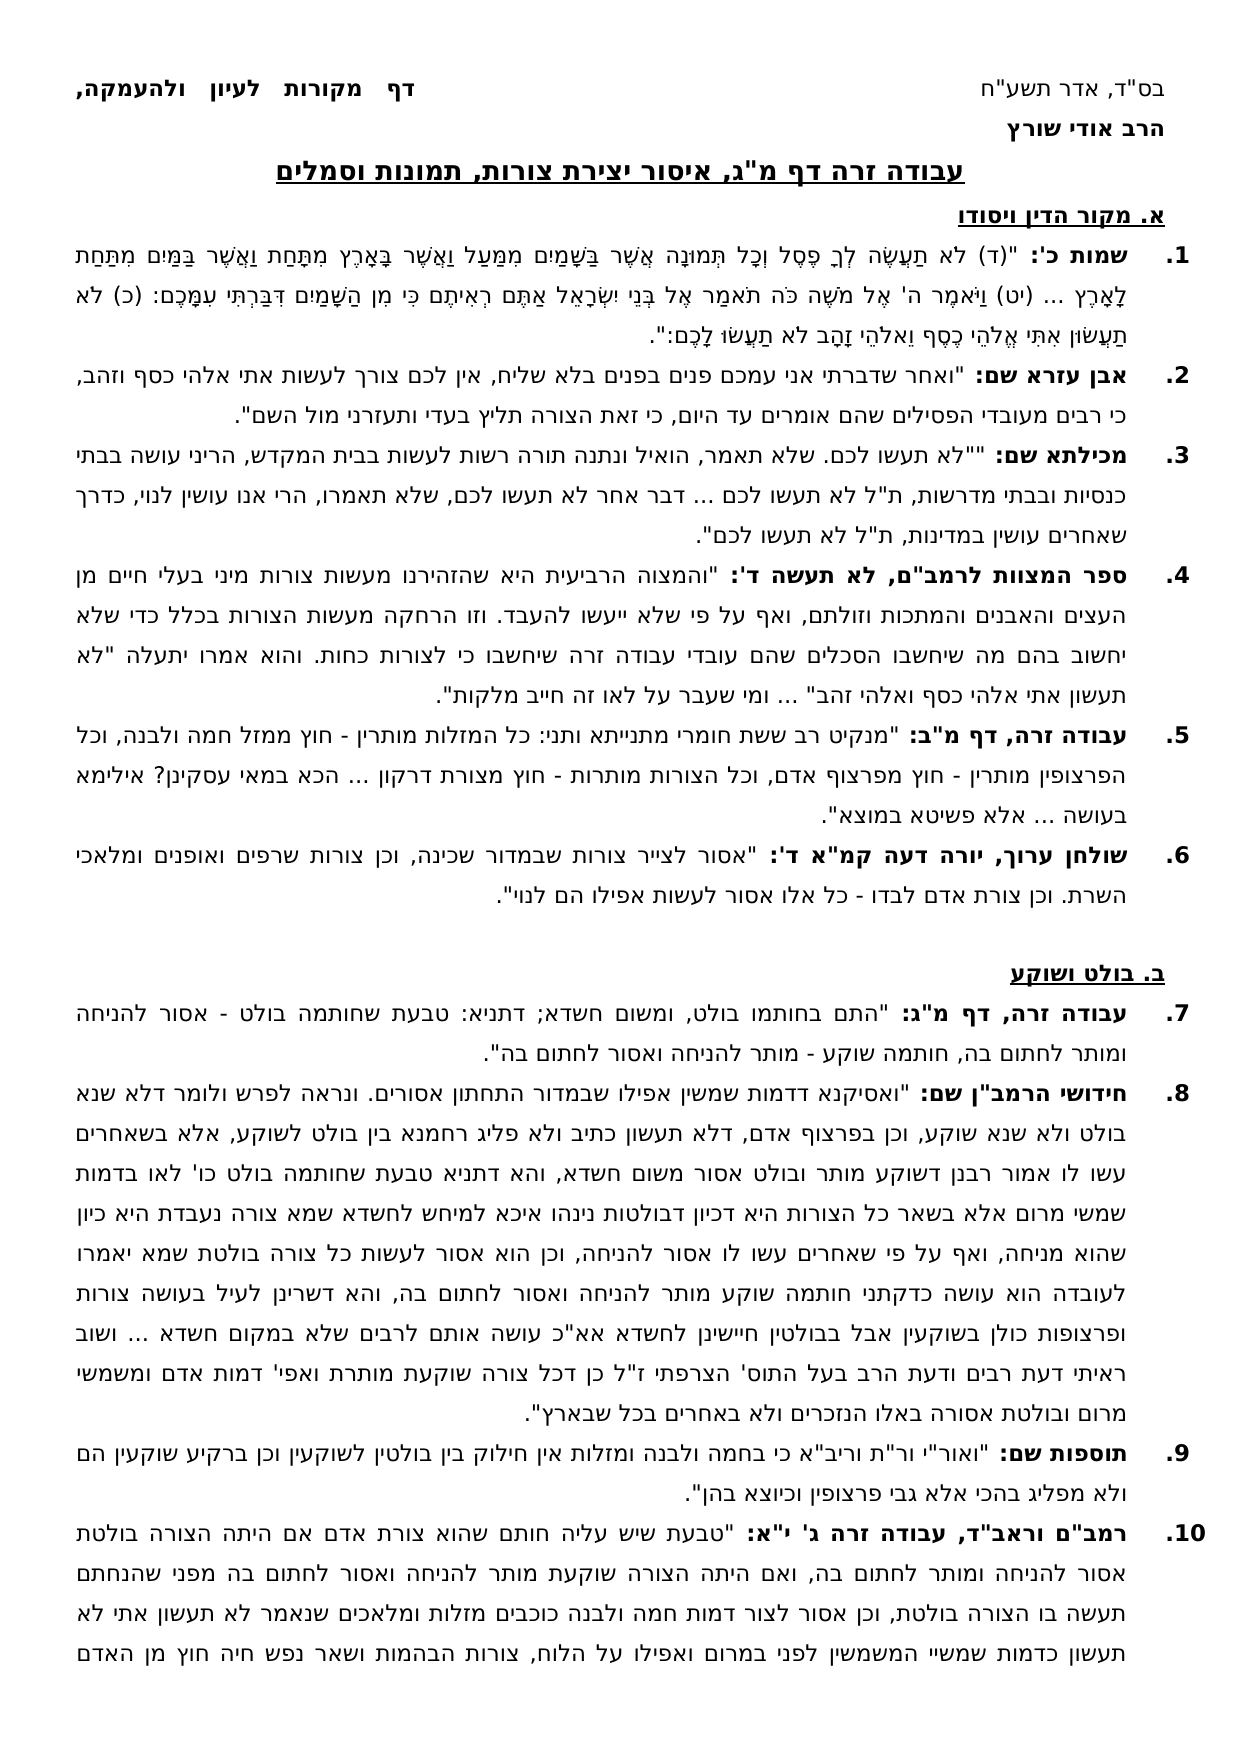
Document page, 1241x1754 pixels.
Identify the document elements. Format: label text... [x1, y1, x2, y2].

list חידושי הרמב"ן שם: "ואסיקנא דדמות שמשין אפילו שבמדור התחתון אסורים. ונראה לפרש ולומר דלא שנא בולט ולא שנא שוקע, וכן בפרצוף אדם, דלא תעשון כתיב ולא פליג רחמנא בין בולט לשוקע, אלא בשאחרים עשו לו אמור רבנן דשוקע מותר ובולט אסור משום חשדא, והא דתניא טבעת שחותמה בולט כו' לאו בדמות שמשי מרום אלא בשאר כל הצורות היא דכיון דבולטות נינהו איכא למיחש לחשדא שמא צורה נעבדת היא כיון שהוא מניחה, ואף על פי שאחרים עשו לו אסור להניחה, וכן הוא אסור לעשות כל צורה בולטת שמא יאמרו לעובדה הוא עושה כדקתני חותמה שוקע מותר להניחה ואסור לחתום בה, והא דשרינן לעיל בעושה צורות ופרצופות כולן בשוקעין אבל בבולטין חיישינן לחשדא אא"כ עושה אותם לרבים שלא במקום חשדא ... ושוב ראיתי דעת רבים ודעת הרב בעל התוס' הצרפתי ז"ל כן דכל צורה שוקעת מותרת ואפי' דמות אדם ומשמשי מרום ובולטת אסורה באלו הנזכרים ולא באחרים בכל שבארץ". [75, 1080, 1165, 1427]
list תוספות שם: "ואור"י ור"ת וריב"א כי בחמה ולבנה ומזלות אין חילוק בין בולטין לשוקעין וכן ברקיע שוקעין הם ולא מפליג בהכי אלא גבי פרצופין וכיוצא בהן". [75, 1440, 1165, 1507]
text ב. בולט ושוקע [75, 960, 1165, 987]
list ספר המצוות לרמב"ם, לא תעשה ד': "והמצוה הרביעית היא שהזהירנו מעשות צורות מיני בעלי חיים מן העצים והאבנים והמתכות וזולתם, ואף על פי שלא ייעשו להעבד. וזו הרחקה מעשות הצורות בכלל כדי שלא יחשוב בהם מה שיחשבו הסכלים שהם עובדי עבודה זרה שיחשבו כי לצורות כחות. והוא אמרו יתעלה "לא תעשון אתי אלהי כסף ואלהי זהב" ... ומי שעבר על לאו זה חייב מלקות". [75, 562, 1165, 709]
list עבודה זרה, דף מ"ג: "התם בחותמו בולט, ומשום חשדא; דתניא: טבעת שחותמה בולט - אסור להניחה ומותר לחתום בה, חותמה שוקע - מותר להניחה ואסור לחתום בה". [75, 1000, 1165, 1067]
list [75, 1520, 1165, 1667]
list אבן עזרא שם: "ואחר שדברתי אני עמכם פנים בפנים בלא שליח, אין לכם צורך לעשות אתי אלהי כסף וזהב, כי רבים מעובדי הפסילים שהם אומרים עד היום, כי זאת הצורה תליץ בעדי ותעזרני מול השם". [75, 362, 1165, 429]
list מכילתא שם: ""לא תעשו לכם. שלא תאמר, הואיל ונתנה תורה רשות לעשות בבית המקדש, הריני עושה בבתי כנסיות ובבתי מדרשות, ת"ל לא תעשו לכם ... דבר אחר לא תעשו לכם, שלא תאמרו, הרי אנו עושין לנוי, כדרך שאחרים עושין במדינות, ת"ל לא תעשו לכם". [75, 442, 1165, 549]
list עבודה זרה, דף מ"ב: "מנקיט רב ששת חומרי מתנייתא ותני: כל המזלות מותרין - חוץ ממזל חמה ולבנה, וכל הפרצופין מותרין - חוץ מפרצוף אדם, וכל הצורות מותרות - חוץ מצורת דרקון ... הכא במאי עסקינן? אילימא בעושה ... אלא פשיטא במוצא". [75, 722, 1165, 829]
text א. מקור הדין ויסודו [75, 202, 1165, 229]
list שולחן ערוך, יורה דעה קמ"א ד': "אסור לצייר צורות שבמדור שכינה, וכן צורות שרפים ואופנים ומלאכי השרת. וכן צורת אדם לבדו - כל אלו אסור לעשות אפילו הם לנוי". [75, 842, 1165, 909]
list שמות כ': "(ד) לֹא תַעֲשֶׂה לְךָ פֶסֶל וְכָל תְּמוּנָה אֲשֶׁר בַּשָּׁמַיִם מִמַּעַל וַאֲשֶׁר בָּאָרֶץ מִתָּחַת וַאֲשֶׁר בַּמַּיִם מִתַּחַת לָאָרֶץ ... (יט) וַיֹּאמֶר ה' אֶל מֹשֶׁה כֹּה תֹאמַר אֶל בְּנֵי יִשְׂרָאֵל אַתֶּם רְאִיתֶם כִּי מִן הַשָּׁמַיִם דִּבַּרְתִּי עִמָּכֶם: (כ) לֹא תַעֲשׂוּן אִתִּי אֱלֹהֵי כֶסֶף וֵאלֹהֵי זָהָב לֹא תַעֲשׂוּ לָכֶם:". [75, 242, 1165, 349]
text בס"ד, אדר תשע"ח דף מקורות לעיון ולהעמקה, הרב אודי שורץ [75, 75, 1165, 142]
text עבודה זרה דף מ"ג, איסור יצירת צורות, תמונות וסמלים [75, 155, 1165, 187]
